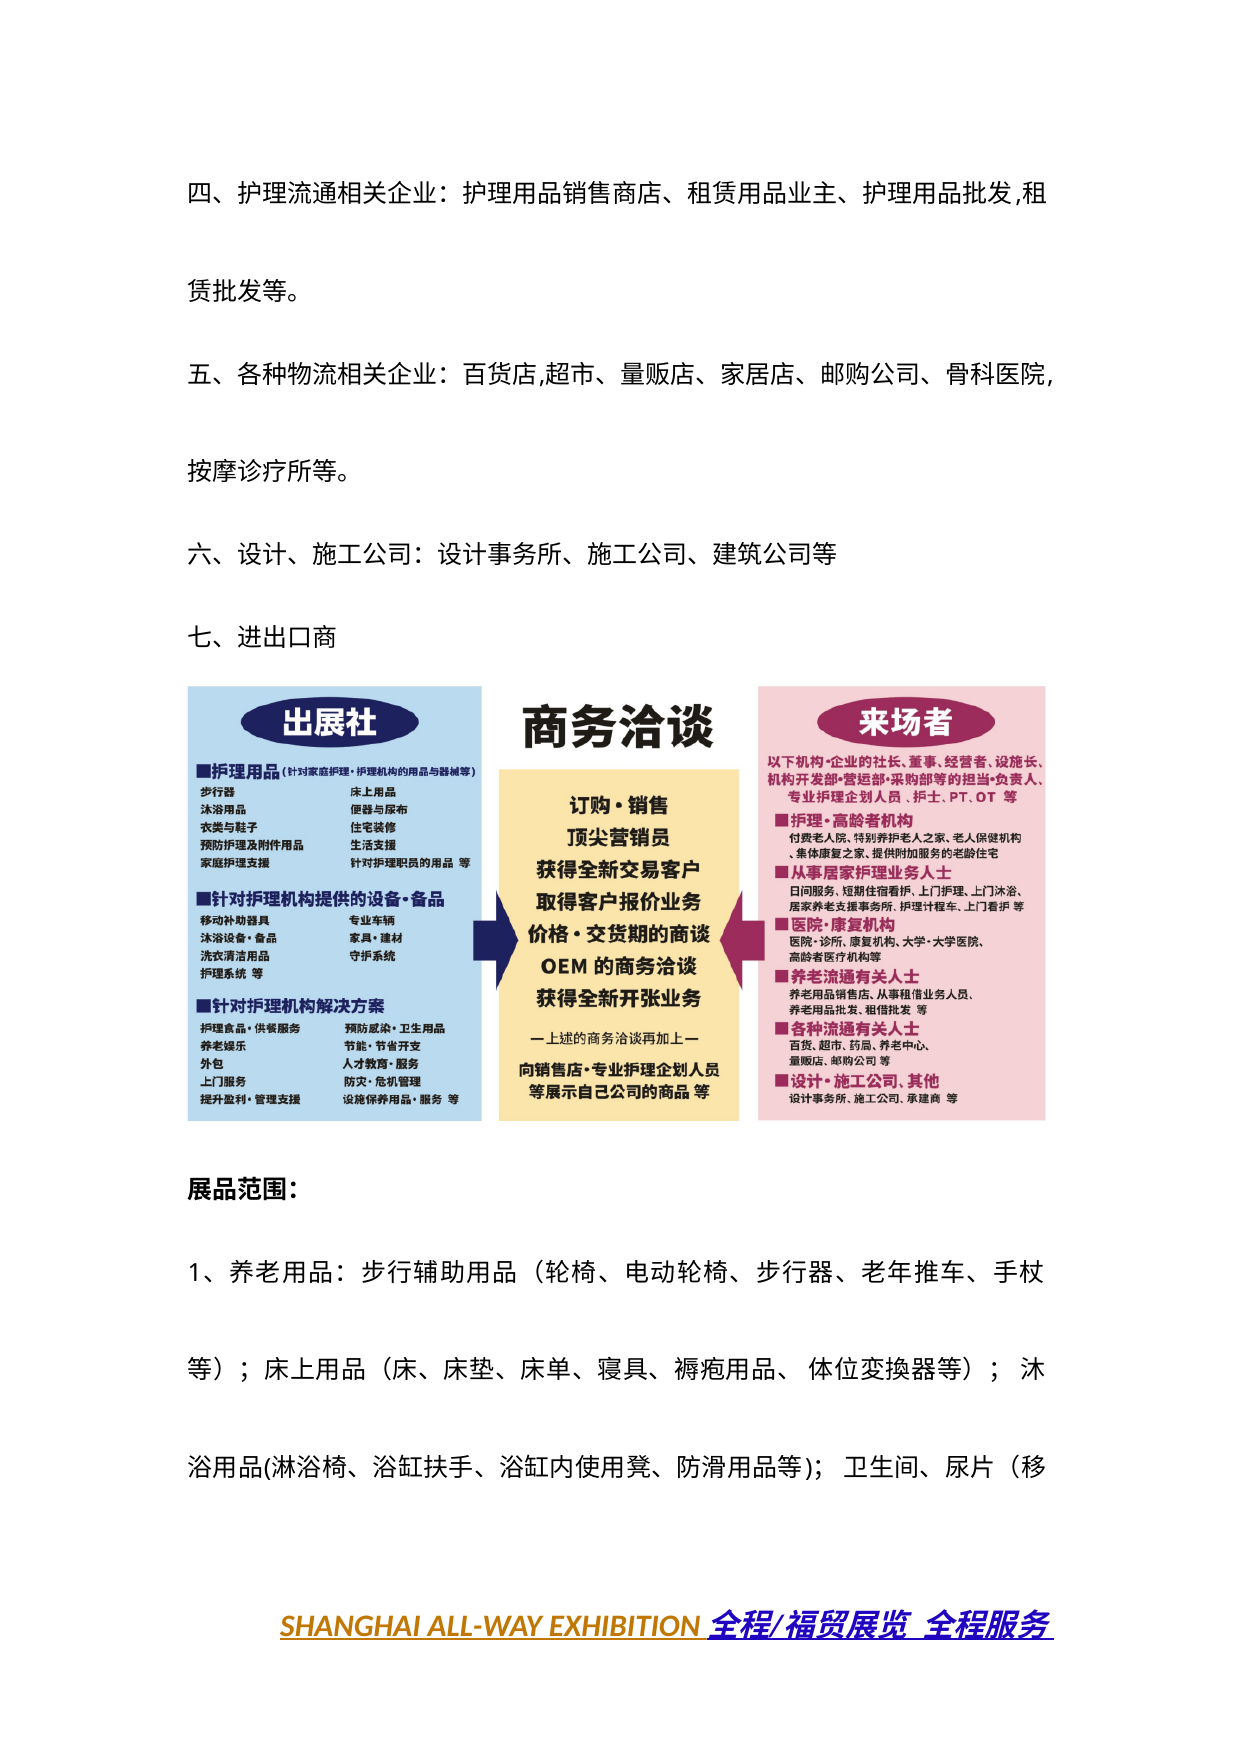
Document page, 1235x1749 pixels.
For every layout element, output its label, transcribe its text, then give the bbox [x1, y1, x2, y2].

text 四、护理流通相关企业：护理用品销售商店、租赁用品业主、护理用品批发,租赁批发等。 [187, 159, 1047, 322]
picture [187, 686, 1046, 1121]
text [187, 1238, 1047, 1498]
text 七、进出口商 [187, 603, 1047, 668]
text 六、设计、施工公司：设计事务所、施工公司、建筑公司等 [187, 520, 1047, 585]
text 展品范围： [187, 1155, 1047, 1220]
text 五、各种物流相关企业：百货店,超市、量贩店、家居店、邮购公司、骨科医院,按摩诊疗所等。 [187, 340, 1047, 502]
